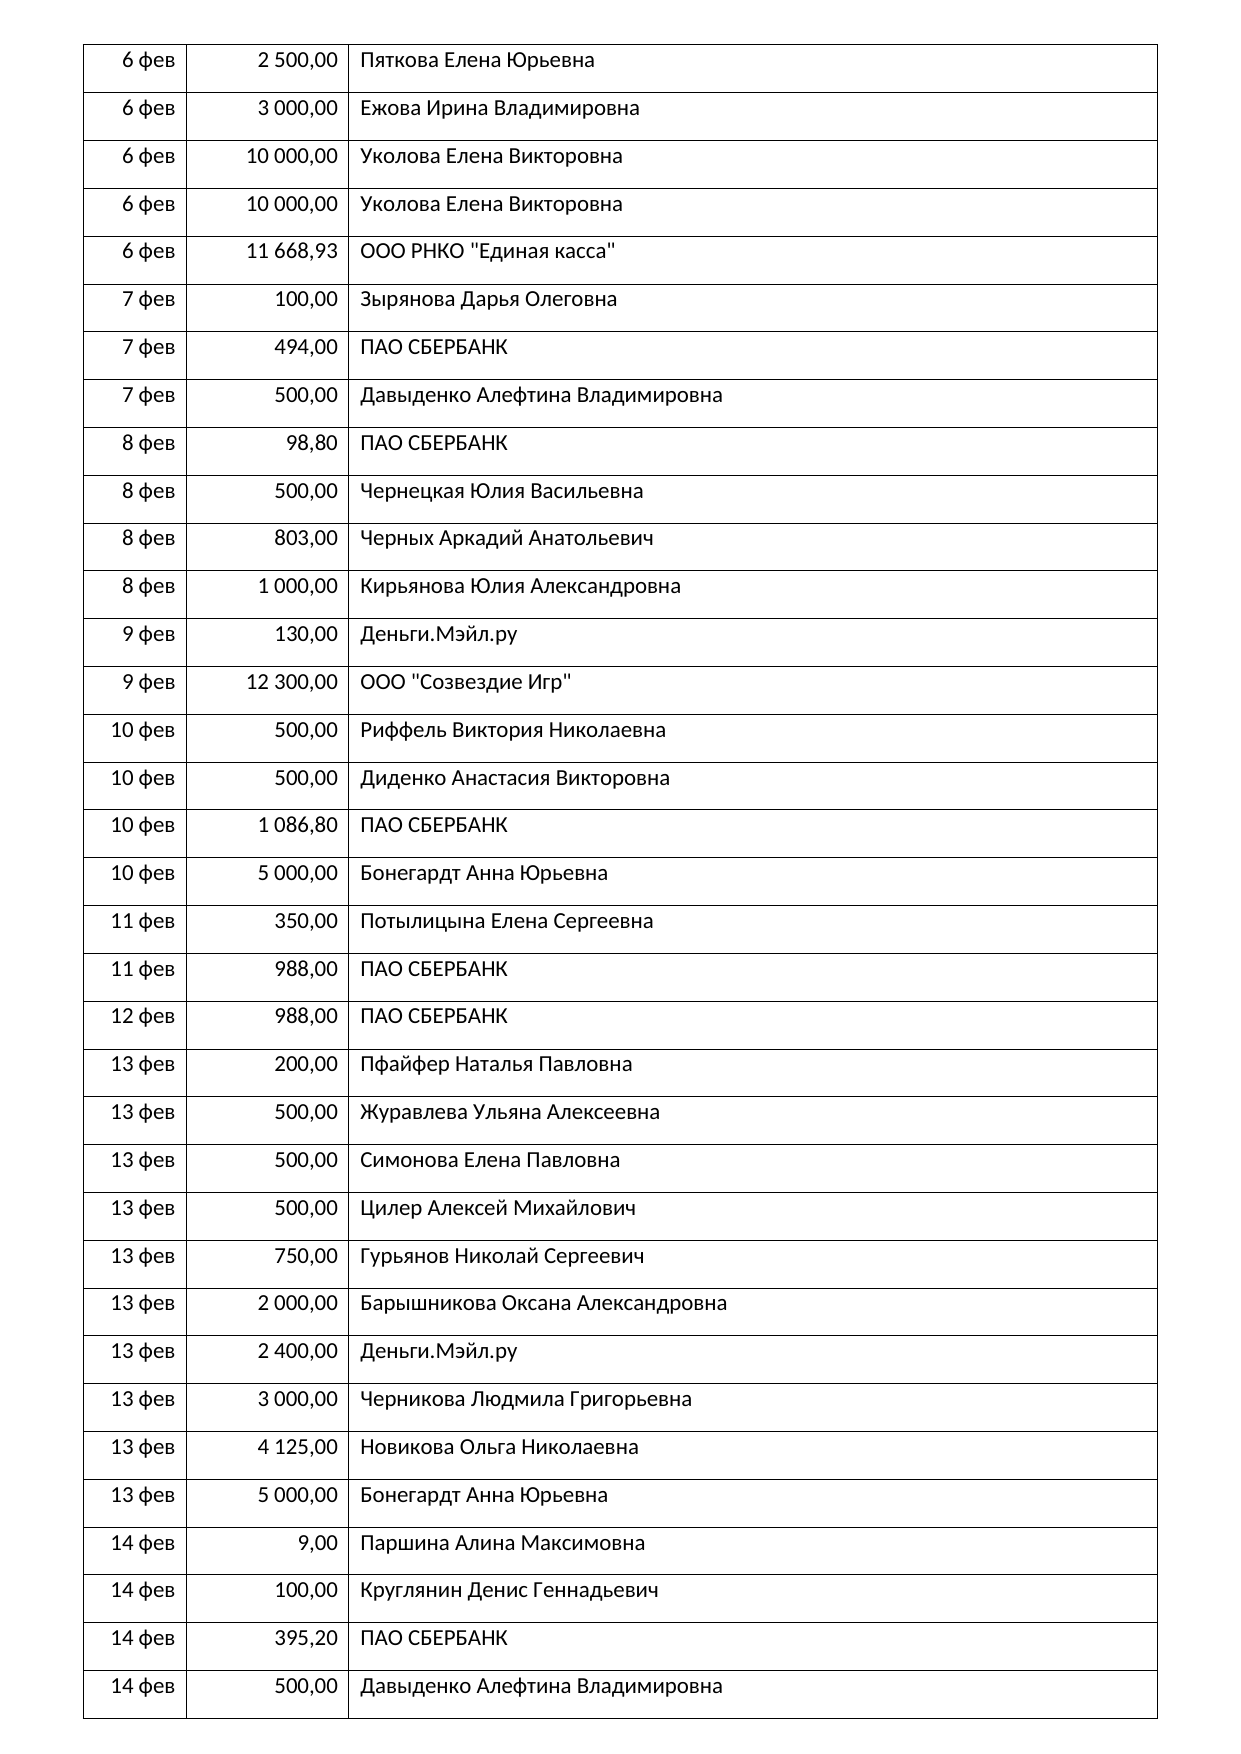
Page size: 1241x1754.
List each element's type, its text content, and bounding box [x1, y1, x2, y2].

table_cell Диденко Анастасия Викторовна [349, 763, 1157, 809]
table_cell 14 фев [84, 1575, 186, 1622]
table_cell 13 фев [84, 1480, 186, 1527]
table_cell 500,00 [187, 715, 348, 762]
table_cell Деньги.Мэйл.ру [349, 619, 1157, 666]
table_cell 11 фев [84, 906, 186, 953]
table_cell Паршина Алина Максимовна [349, 1528, 1157, 1574]
table_cell 13 фев [84, 1289, 186, 1335]
table_cell 500,00 [187, 476, 348, 522]
table_cell 2 500,00 [187, 45, 348, 92]
table_cell 13 фев [84, 1193, 186, 1240]
table_cell 13 фев [84, 1145, 186, 1192]
table_cell Черных Аркадий Анатольевич [349, 524, 1157, 570]
table_cell Потылицына Елена Сергеевна [349, 906, 1157, 953]
table_cell 4 125,00 [187, 1432, 348, 1479]
table_cell Деньги.Мэйл.ру [349, 1336, 1157, 1383]
table_cell Гурьянов Николай Сергеевич [349, 1241, 1157, 1287]
table_cell 350,00 [187, 906, 348, 953]
table_cell 1 000,00 [187, 571, 348, 618]
table_cell 14 фев [84, 1623, 186, 1670]
table_cell 494,00 [187, 332, 348, 379]
table_cell 13 фев [84, 1432, 186, 1479]
table_cell 9 фев [84, 619, 186, 666]
table_cell 9 фев [84, 667, 186, 714]
table_cell 10 фев [84, 858, 186, 905]
table_cell 500,00 [187, 763, 348, 809]
table_cell Риффель Виктория Николаевна [349, 715, 1157, 762]
table_cell 2 400,00 [187, 1336, 348, 1383]
table_cell Ежова Ирина Владимировна [349, 93, 1157, 140]
table_cell 8 фев [84, 428, 186, 475]
table_cell 12 фев [84, 1002, 186, 1048]
table_cell Симонова Елена Павловна [349, 1145, 1157, 1192]
table_cell 11 668,93 [187, 237, 348, 283]
table_cell 100,00 [187, 1575, 348, 1622]
table_cell ПАО СБЕРБАНК [349, 810, 1157, 857]
table_cell 2 000,00 [187, 1289, 348, 1335]
table_cell ПАО СБЕРБАНК [349, 954, 1157, 1001]
table_cell 98,80 [187, 428, 348, 475]
table_cell 500,00 [187, 1193, 348, 1240]
table_cell Чернецкая Юлия Васильевна [349, 476, 1157, 522]
table_cell 8 фев [84, 571, 186, 618]
table_cell 5 000,00 [187, 858, 348, 905]
table_cell 395,20 [187, 1623, 348, 1670]
table_cell 13 фев [84, 1050, 186, 1096]
table_cell Пяткова Елена Юрьевна [349, 45, 1157, 92]
table_cell 6 фев [84, 189, 186, 236]
table_cell 500,00 [187, 1097, 348, 1144]
table_cell Пфайфер Наталья Павловна [349, 1050, 1157, 1096]
table_cell 988,00 [187, 1002, 348, 1048]
table_cell Давыденко Алефтина Владимировна [349, 380, 1157, 427]
table_cell 6 фев [84, 45, 186, 92]
table_cell 3 000,00 [187, 93, 348, 140]
table_cell 1 086,80 [187, 810, 348, 857]
table_cell 10 фев [84, 715, 186, 762]
table_cell Кирьянова Юлия Александровна [349, 571, 1157, 618]
table_cell Давыденко Алефтина Владимировна [349, 1671, 1157, 1718]
table_cell 7 фев [84, 380, 186, 427]
table_cell Барышникова Оксана Александровна [349, 1289, 1157, 1335]
table_cell 13 фев [84, 1241, 186, 1287]
table_cell 500,00 [187, 1145, 348, 1192]
table_cell 8 фев [84, 476, 186, 522]
table_cell 12 300,00 [187, 667, 348, 714]
table_cell 13 фев [84, 1336, 186, 1383]
table_cell 6 фев [84, 93, 186, 140]
table_cell ПАО СБЕРБАНК [349, 1623, 1157, 1670]
table_cell 10 000,00 [187, 141, 348, 188]
table_cell 5 000,00 [187, 1480, 348, 1527]
table_cell 8 фев [84, 524, 186, 570]
table_cell Черникова Людмила Григорьевна [349, 1384, 1157, 1431]
table_cell Круглянин Денис Геннадьевич [349, 1575, 1157, 1622]
table_cell 10 000,00 [187, 189, 348, 236]
table_cell ООО РНКО "Единая касса" [349, 237, 1157, 283]
table_cell Уколова Елена Викторовна [349, 141, 1157, 188]
table_cell 500,00 [187, 1671, 348, 1718]
table_cell 200,00 [187, 1050, 348, 1096]
table_cell 7 фев [84, 285, 186, 331]
table_cell 11 фев [84, 954, 186, 1001]
table_cell ПАО СБЕРБАНК [349, 332, 1157, 379]
table_cell 500,00 [187, 380, 348, 427]
table_cell 9,00 [187, 1528, 348, 1574]
table_cell 10 фев [84, 810, 186, 857]
table_cell 14 фев [84, 1528, 186, 1574]
table_cell 6 фев [84, 237, 186, 283]
table_cell Уколова Елена Викторовна [349, 189, 1157, 236]
table_cell Зырянова Дарья Олеговна [349, 285, 1157, 331]
table_cell 130,00 [187, 619, 348, 666]
table_cell Бонегардт Анна Юрьевна [349, 1480, 1157, 1527]
table_cell 6 фев [84, 141, 186, 188]
table_cell 100,00 [187, 285, 348, 331]
table_cell ПАО СБЕРБАНК [349, 428, 1157, 475]
table_cell Цилер Алексей Михайлович [349, 1193, 1157, 1240]
table_cell 13 фев [84, 1384, 186, 1431]
table_cell Бонегардт Анна Юрьевна [349, 858, 1157, 905]
table_cell 988,00 [187, 954, 348, 1001]
table_cell 803,00 [187, 524, 348, 570]
table_cell Новикова Ольга Николаевна [349, 1432, 1157, 1479]
table_cell 13 фев [84, 1097, 186, 1144]
table_cell 3 000,00 [187, 1384, 348, 1431]
table_cell 750,00 [187, 1241, 348, 1287]
table_cell Журавлева Ульяна Алексеевна [349, 1097, 1157, 1144]
table_cell 14 фев [84, 1671, 186, 1718]
table_cell 7 фев [84, 332, 186, 379]
table_cell ПАО СБЕРБАНК [349, 1002, 1157, 1048]
table_cell ООО "Созвездие Игр" [349, 667, 1157, 714]
table_cell 10 фев [84, 763, 186, 809]
